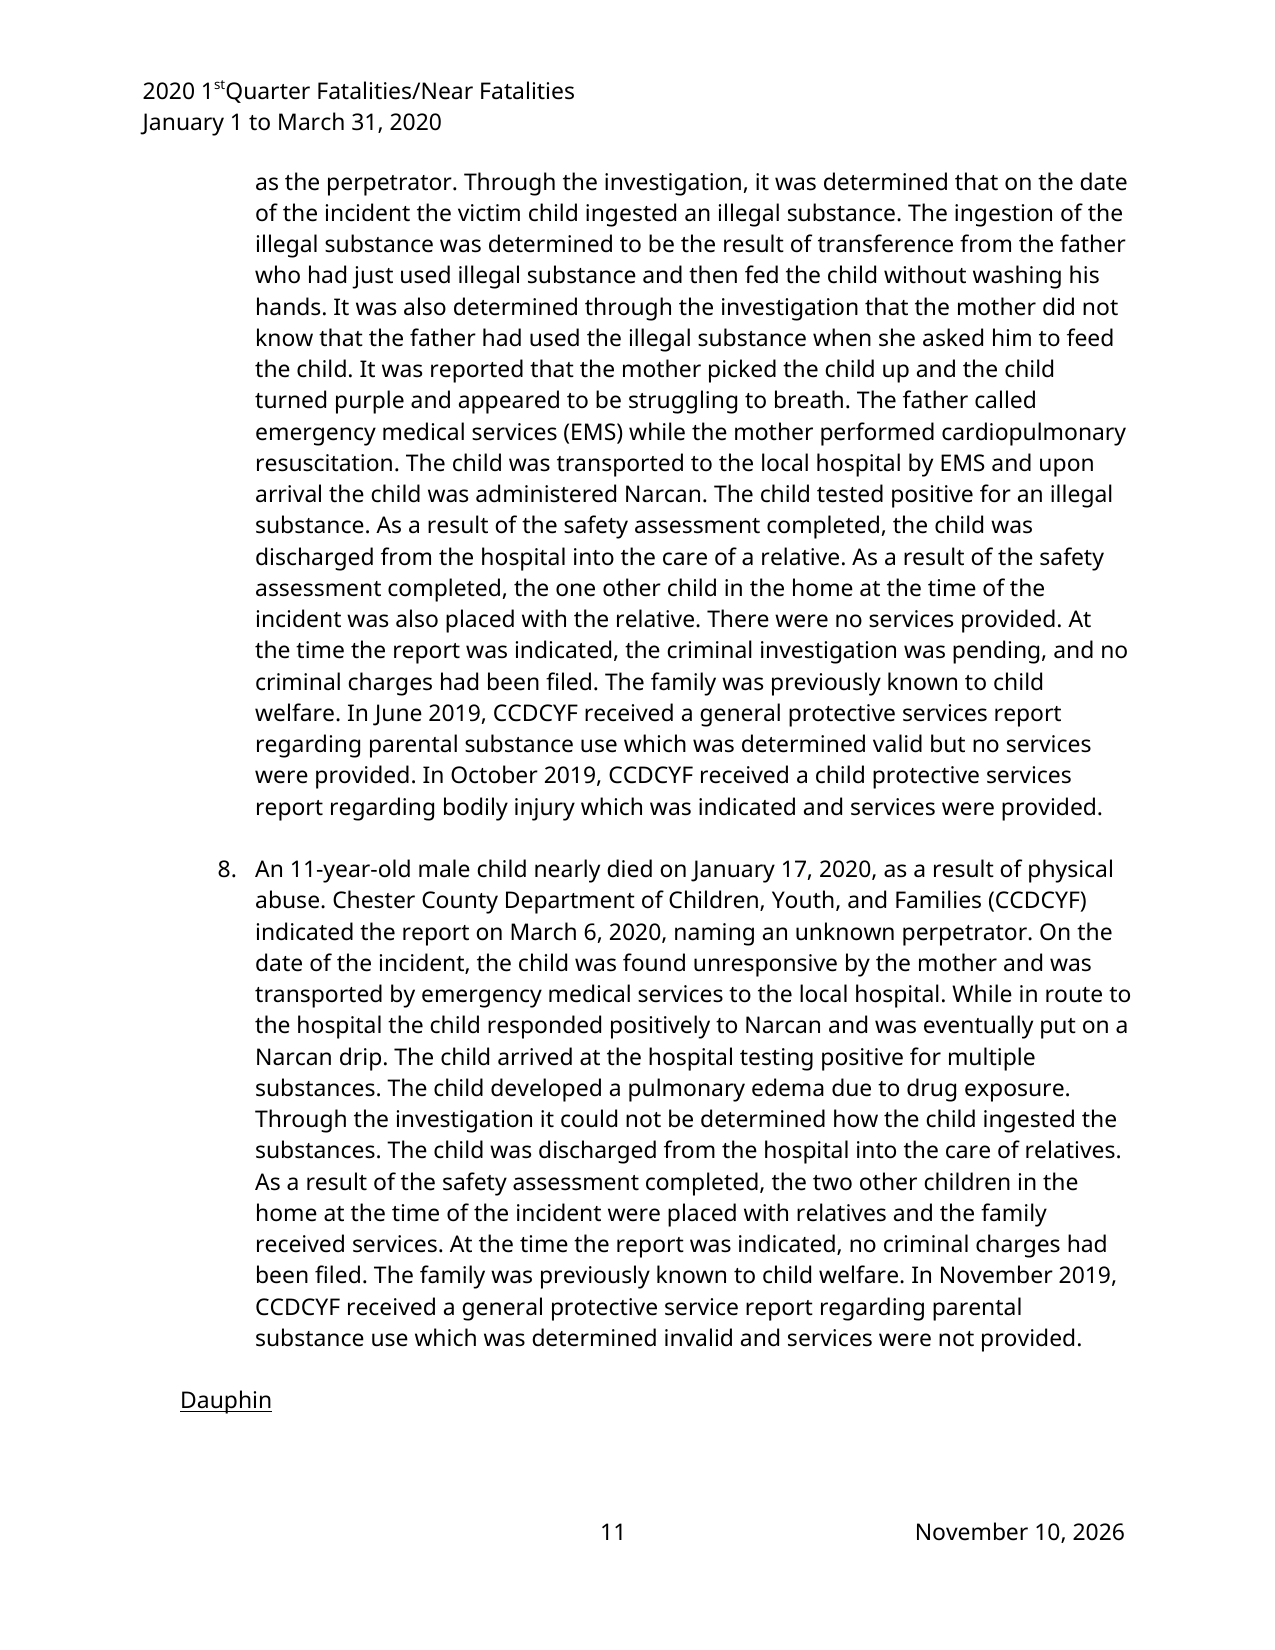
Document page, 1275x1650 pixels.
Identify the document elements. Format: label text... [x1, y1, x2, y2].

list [217, 166, 1132, 822]
text Dauphin [142, 1384, 1132, 1416]
list An 11-year-old male child nearly died on January 17, 2020, as a result of physical abuse. Chester County Department of Children, Youth, and Families (CCDCYF) indicated the report on March 6, 2020, naming an unknown perpetrator. On the date of the incident, the child was found unresponsive by the mother and was transported by emergency medical services to the local hospital. While in route to the hospital the child responded positively to Narcan and was eventually put on a Narcan drip. The child arrived at the hospital testing positive for multiple substances. The child developed a pulmonary edema due to drug exposure. Through the investigation it could not be determined how the child ingested the substances. The child was discharged from the hospital into the care of relatives. As a result of the safety assessment completed, the two other children in the home at the time of the incident were placed with relatives and the family received services. At the time the report was indicated, no criminal charges had been filed. The family was previously known to child welfare. In November 2019, CCDCYF received a general protective service report regarding parental substance use which was determined invalid and services were not provided. [217, 853, 1132, 1353]
